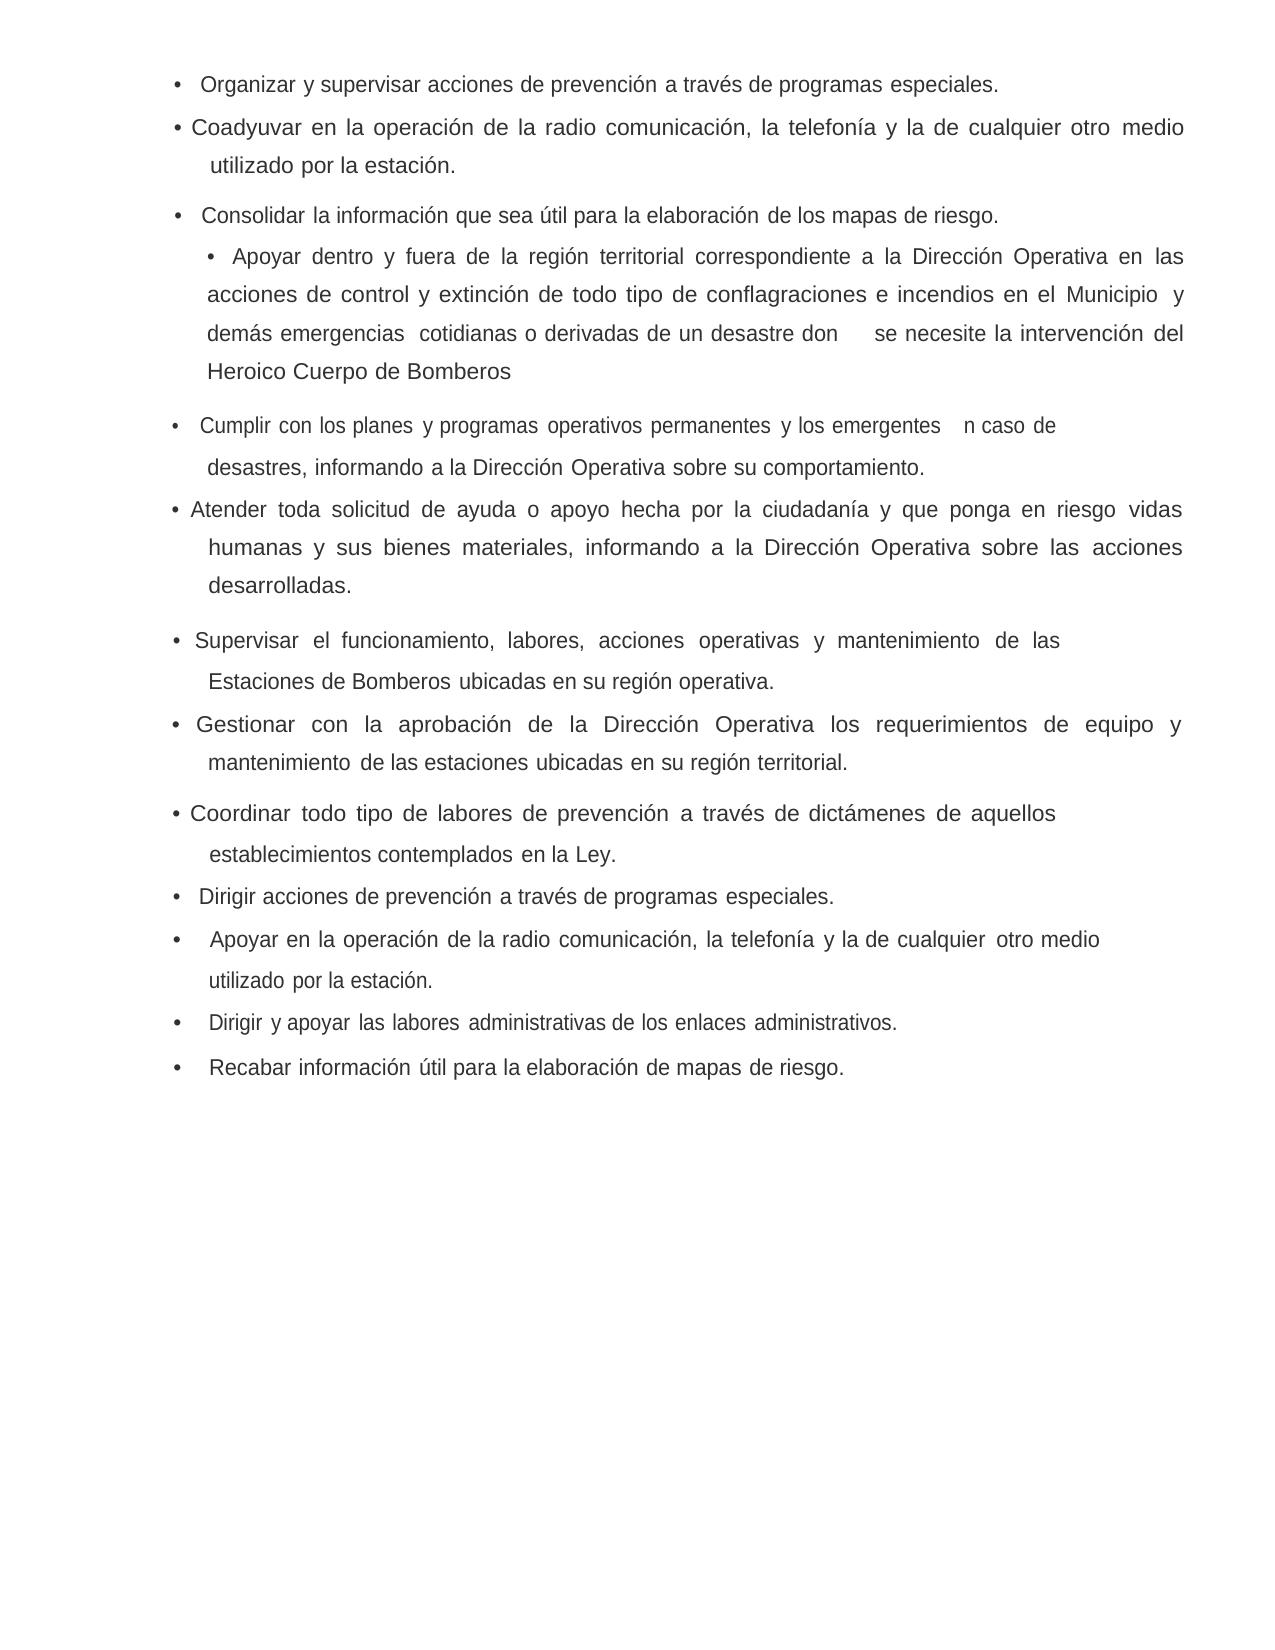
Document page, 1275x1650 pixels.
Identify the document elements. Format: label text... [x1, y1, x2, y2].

subtitle utilizado por la estación. [209, 967, 1275, 993]
text • Atender toda solicitud de ayuda o apoyo hecha por la ciudadanía y que ponga en riesgo vidas humanas y sus bienes materiales, informando a la Dirección Operativa sobre las acciones desarrolladas. [171, 496, 1182, 598]
text • Dirigir acciones de prevención a través de programas especiales. [173, 883, 1275, 909]
text • Dirigir y apoyar las labores administrativas de los enlaces administrativos. [173, 1009, 1275, 1035]
subtitle • Coordinar todo tipo de labores de prevención a través de dictámenes de aquellos [172, 799, 1275, 826]
text Estaciones de Bomberos ubicadas en su región operativa. [208, 668, 1275, 694]
subtitle • Cumplir con los planes y programas operativos permanentes y los emergentes n caso de [172, 412, 1275, 439]
text desastres, informando a la Dirección Operativa sobre su comportamiento. [207, 454, 1275, 480]
text • Gestionar con la aprobación de la Dirección Operativa los requerimientos de equipo y mantenimiento de las estaciones ubicadas en su región territorial. [172, 711, 1183, 775]
text • Consolidar la información que sea útil para la elaboración de los mapas de riesgo. [174, 202, 1275, 229]
text • Recabar información útil para la elaboración de mapas de riesgo. [173, 1054, 1275, 1080]
subtitle • Supervisar el funcionamiento, labores, acciones operativas y mantenimiento de las [173, 627, 1275, 653]
text • Apoyar dentro y fuera de la región territorial correspondiente a la Dirección Operativa en las acciones de control y extinción de todo tipo de conflagraciones e incendios en el Municipio y demás emergencias cotidianas o derivadas de un desastre don se necesite la intervención del Heroico Cuerpo de Bomberos [171, 243, 1184, 384]
text establecimientos contemplados en la Ley. [209, 841, 1275, 867]
text • Organizar y supervisar acciones de prevención a través de programas especiales. [174, 71, 1275, 97]
text • Apoyar en la operación de la radio comunicación, la telefonía y la de cualquier otro medio [173, 926, 1275, 953]
text • Coadyuvar en la operación de la radio comunicación, la telefonía y la de cualquier otro medio utilizado por la estación. [173, 113, 1184, 178]
